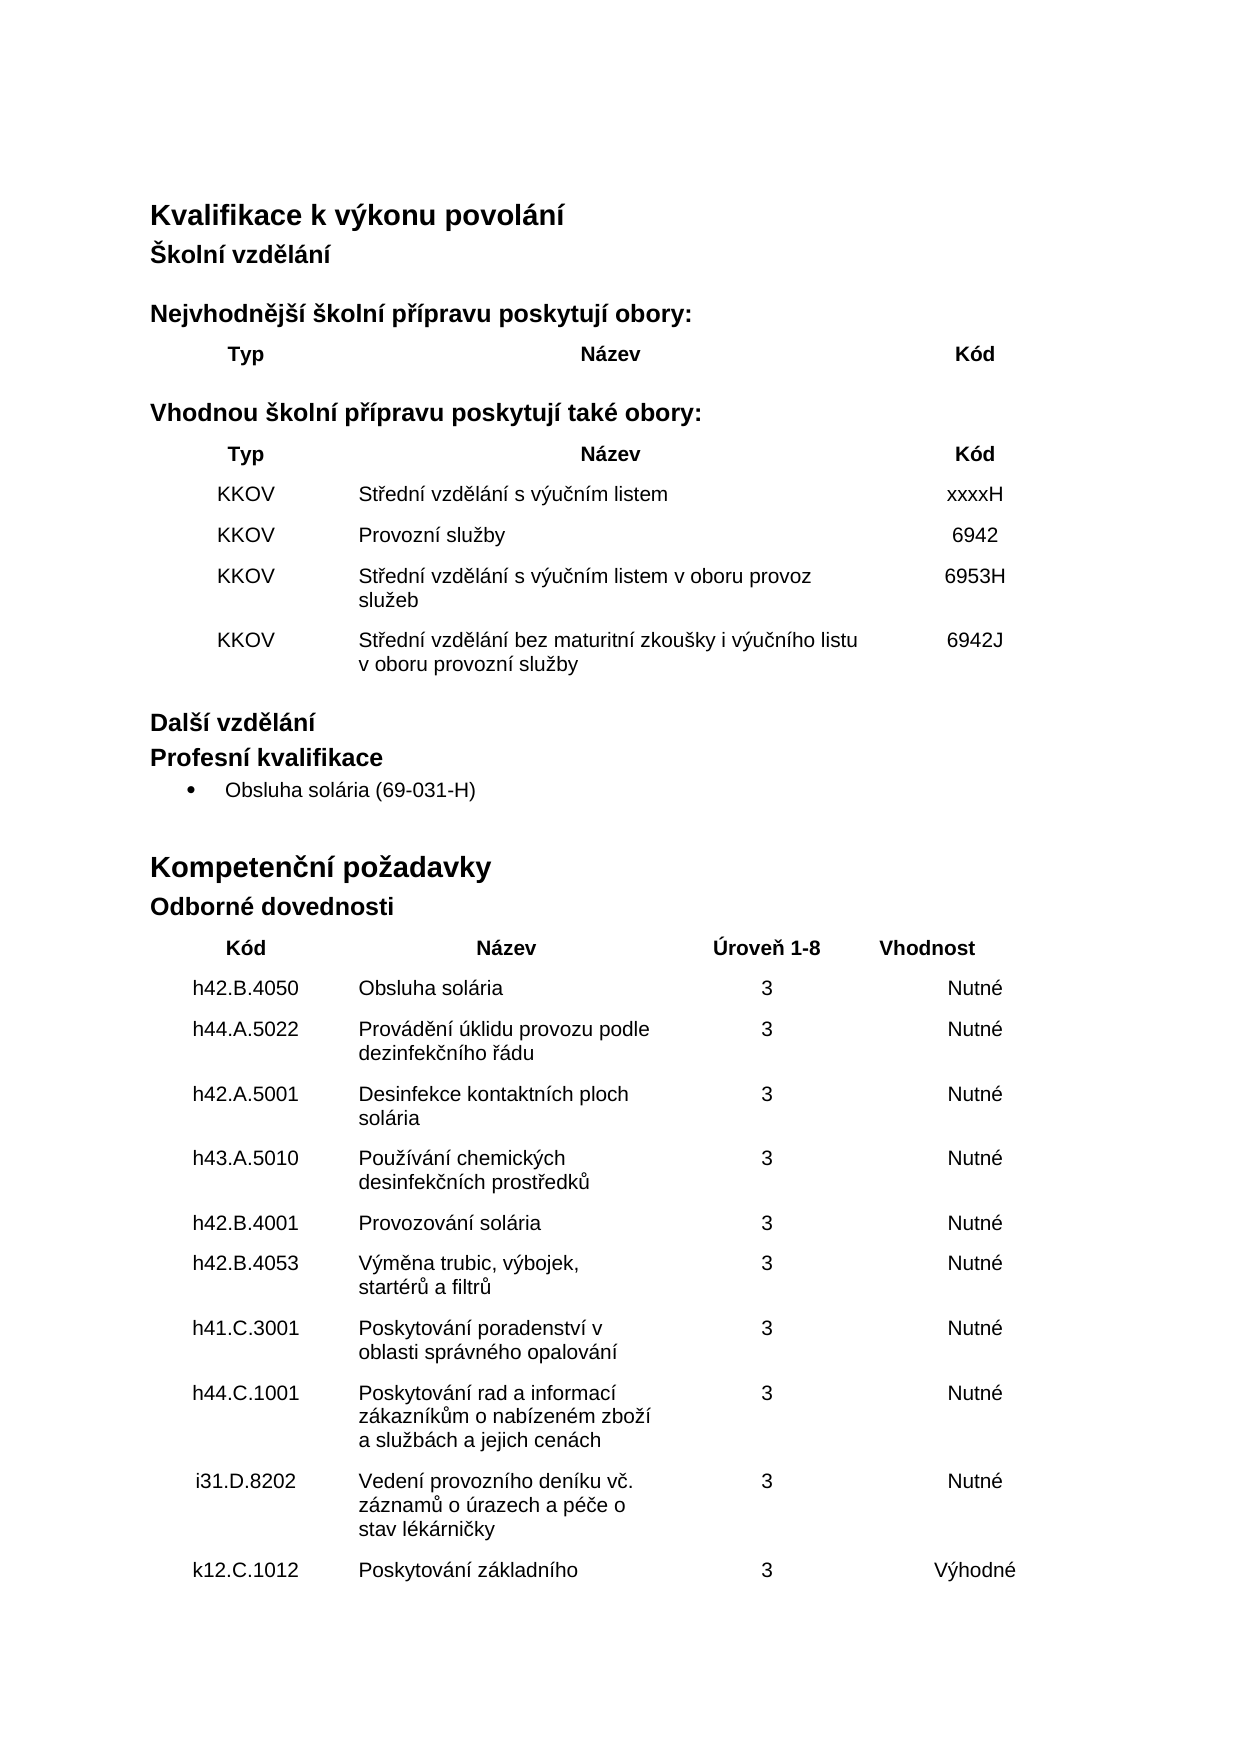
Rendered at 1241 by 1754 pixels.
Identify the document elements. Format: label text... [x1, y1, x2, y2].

table_cell 3 [663, 1461, 871, 1549]
table_cell xxxxH [871, 474, 1079, 514]
table_cell Provozní služby [350, 515, 871, 555]
table_cell Provozování solária [350, 1202, 662, 1243]
table_header Kód [871, 334, 1079, 374]
table_cell 3 [663, 968, 871, 1008]
table_cell Nutné [871, 1202, 1079, 1243]
table_header Kód [871, 433, 1079, 474]
table_cell h41.C.3001 [142, 1308, 350, 1372]
table_cell h42.B.4001 [142, 1202, 350, 1243]
table_cell 6953H [871, 555, 1079, 620]
table_cell 3 [663, 1243, 871, 1307]
list Obsluha solária (69-031-H) [187, 778, 1090, 802]
table_header Vhodnost [871, 927, 1079, 968]
table_cell h42.B.4050 [142, 968, 350, 1008]
table_cell h44.C.1001 [142, 1372, 350, 1461]
table_header Typ [142, 433, 350, 474]
table_cell Výhodné [871, 1549, 1079, 1590]
table_cell 3 [663, 1549, 871, 1590]
table_cell h44.A.5022 [142, 1009, 350, 1073]
table_cell Nutné [871, 1461, 1079, 1549]
table_cell Poskytování poradenství v oblasti správného opalování [350, 1308, 662, 1372]
table_header Kód [142, 927, 350, 968]
table_header Úroveň 1-8 [663, 927, 871, 968]
table_cell 3 [663, 1138, 871, 1202]
table_cell Střední vzdělání bez maturitní zkoušky i výučního listu v oboru provozní služby [350, 620, 871, 684]
table_cell Nutné [871, 1243, 1079, 1307]
subtitle Školní vzdělání [150, 240, 1090, 268]
table_cell Obsluha solária [350, 968, 662, 1008]
table_cell KKOV [142, 620, 350, 684]
table_cell Vedení provozního deníku vč. záznamů o úrazech a péče o stav lékárničky [350, 1461, 662, 1549]
table_cell Nutné [871, 968, 1079, 1008]
subtitle Vhodnou školní přípravu poskytují také obory: [150, 398, 1090, 427]
table_cell 3 [663, 1009, 871, 1073]
table_cell KKOV [142, 474, 350, 514]
table_cell 3 [663, 1073, 871, 1138]
table_cell Nutné [871, 1073, 1079, 1138]
table_cell KKOV [142, 515, 350, 555]
table_cell 3 [663, 1308, 871, 1372]
table_cell Používání chemických desinfekčních prostředků [350, 1138, 662, 1202]
table_cell Desinfekce kontaktních ploch solária [350, 1073, 662, 1138]
table_cell Střední vzdělání s výučním listem v oboru provoz služeb [350, 555, 871, 620]
table_cell Nutné [871, 1308, 1079, 1372]
table_cell i31.D.8202 [142, 1461, 350, 1549]
table_cell 6942J [871, 620, 1079, 684]
table_cell Poskytování rad a informací zákazníkům o nabízeném zboží a službách a jejich cenách [350, 1372, 662, 1461]
table_cell 3 [663, 1202, 871, 1243]
table_cell h42.B.4053 [142, 1243, 350, 1307]
table_cell Provádění úklidu provozu podle dezinfekčního řádu [350, 1009, 662, 1073]
subtitle Další vzdělání [150, 708, 1090, 737]
table_header Typ [142, 334, 350, 374]
subtitle Kompetenční požadavky [150, 850, 1090, 884]
table_cell 3 [663, 1372, 871, 1461]
subtitle Odborné dovednosti [150, 892, 1090, 921]
table_cell h43.A.5010 [142, 1138, 350, 1202]
table_cell KKOV [142, 555, 350, 620]
subtitle Profesní kvalifikace [150, 743, 1090, 772]
table_cell 6942 [871, 515, 1079, 555]
subtitle Kvalifikace k výkonu povolání [150, 198, 1090, 231]
subtitle Nejvhodnější školní přípravu poskytují obory: [150, 299, 1090, 327]
table_header Název [350, 927, 662, 968]
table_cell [350, 1549, 662, 1590]
table_cell Nutné [871, 1009, 1079, 1073]
table_cell Střední vzdělání s výučním listem [350, 474, 871, 514]
table_header Název [350, 334, 871, 374]
table_cell Nutné [871, 1372, 1079, 1461]
table_cell Nutné [871, 1138, 1079, 1202]
table_cell h42.A.5001 [142, 1073, 350, 1138]
table_cell k12.C.1012 [142, 1549, 350, 1590]
table_cell Výměna trubic, výbojek, startérů a filtrů [350, 1243, 662, 1307]
table_header Název [350, 433, 871, 474]
